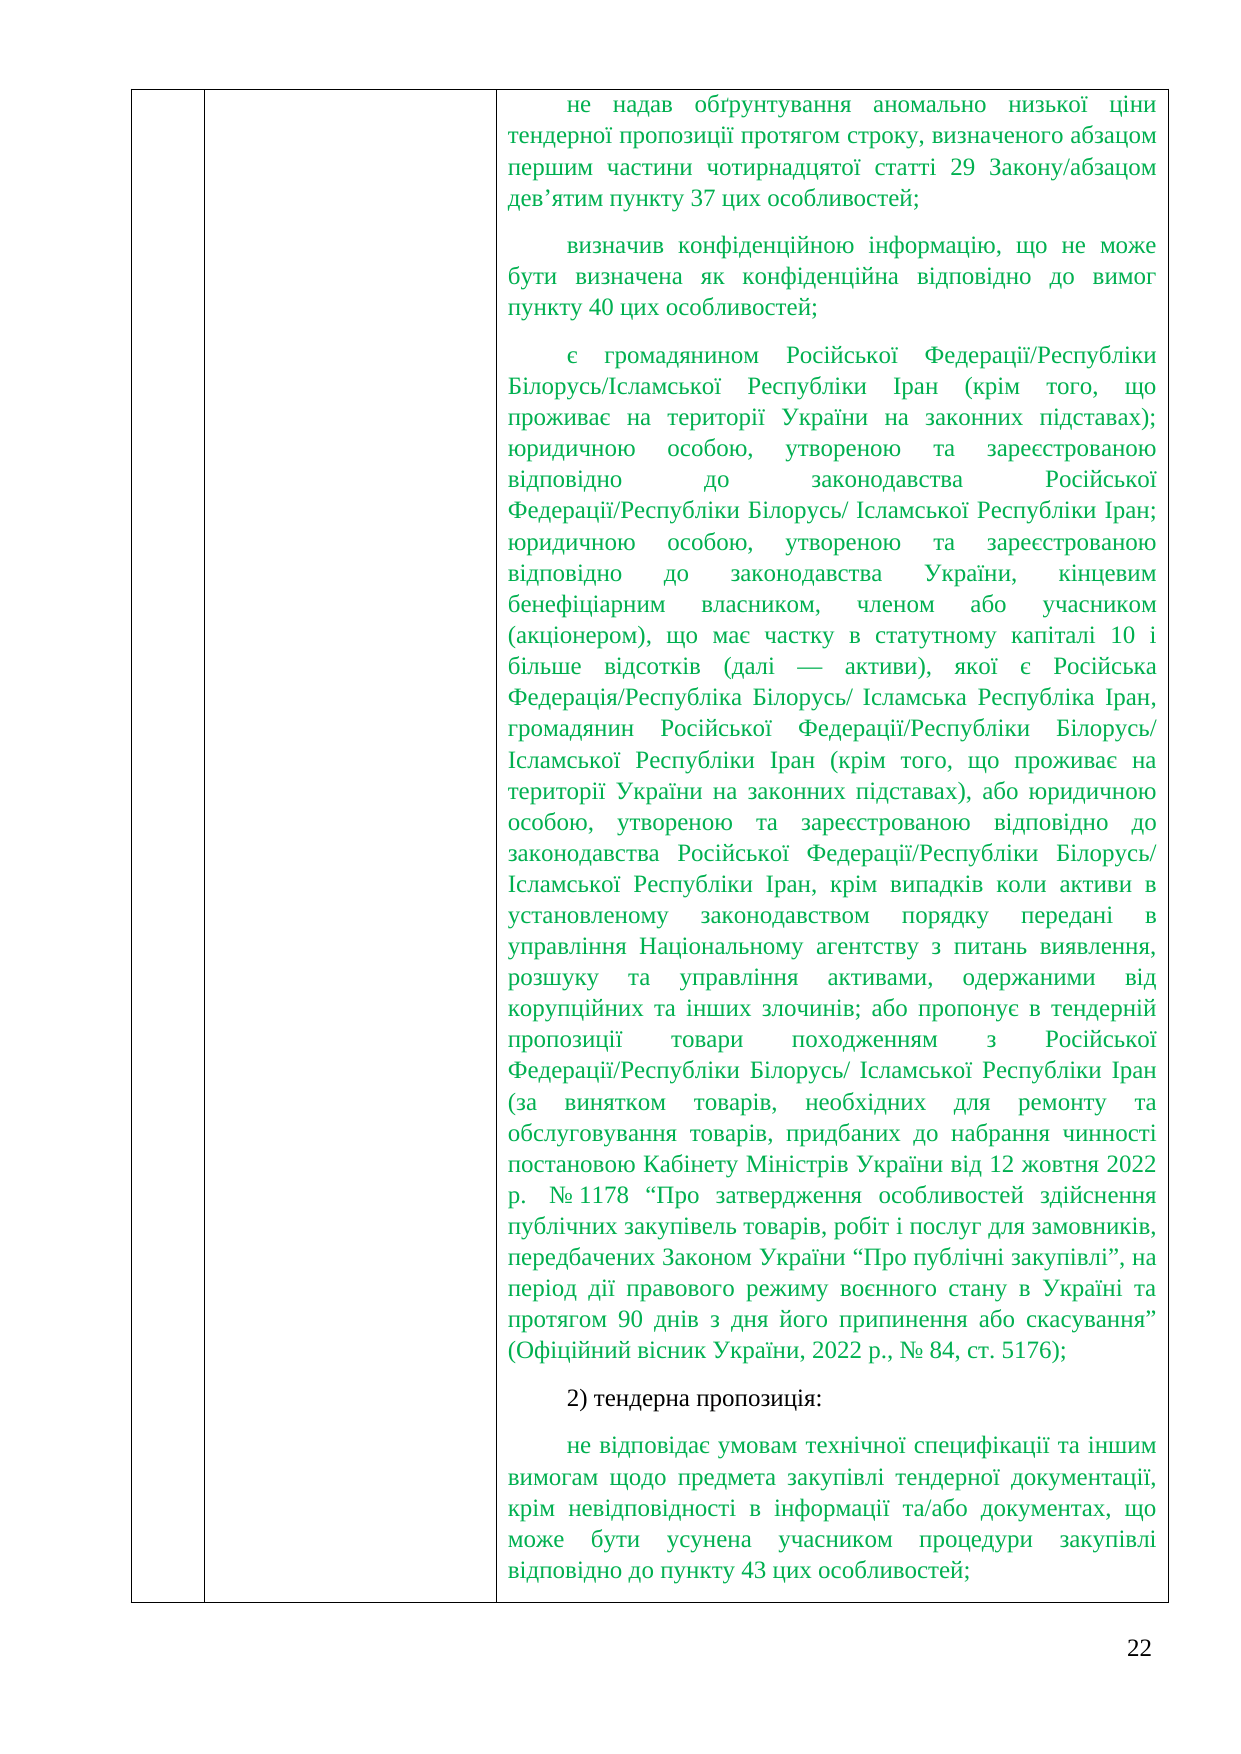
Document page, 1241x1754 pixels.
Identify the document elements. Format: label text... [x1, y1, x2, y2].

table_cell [205, 90, 496, 1602]
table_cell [497, 90, 1168, 1602]
table_cell 3 [132, 90, 204, 1602]
